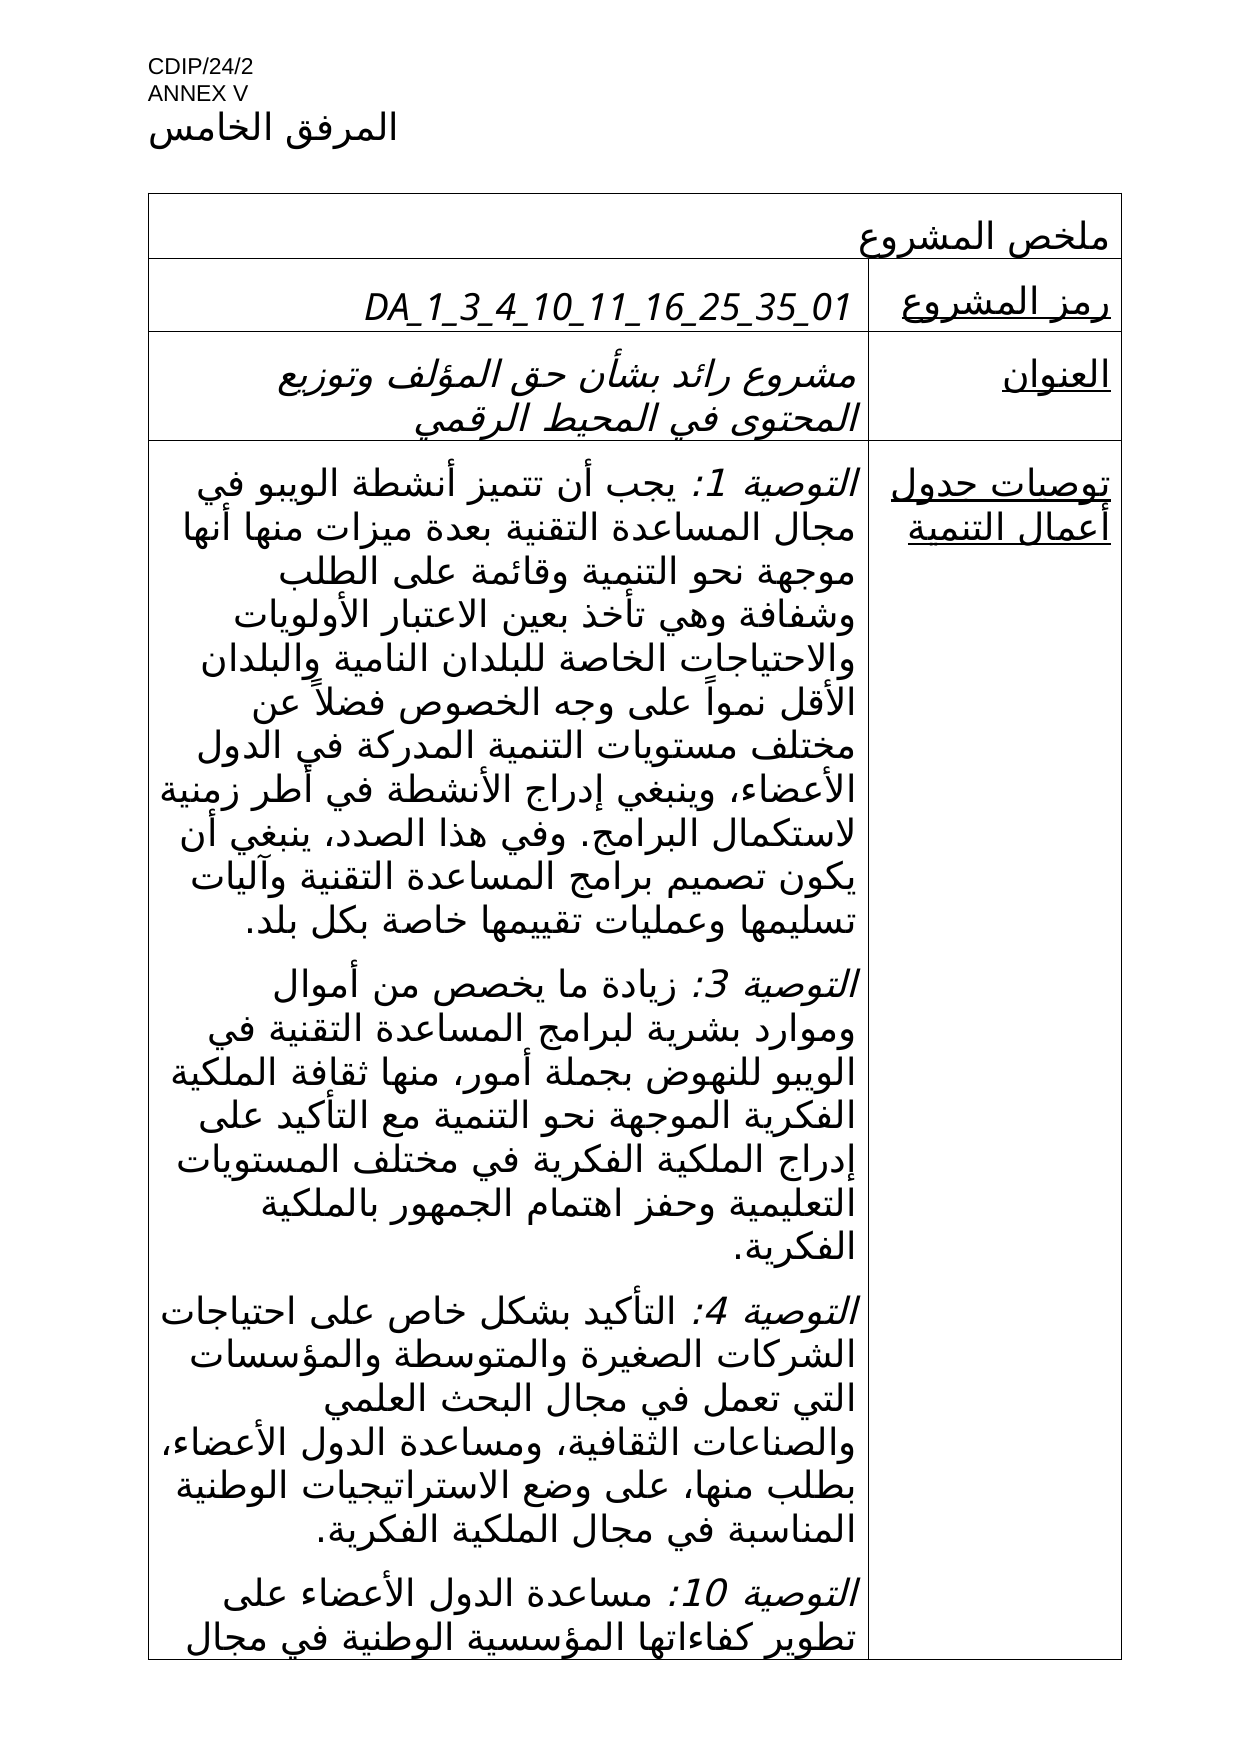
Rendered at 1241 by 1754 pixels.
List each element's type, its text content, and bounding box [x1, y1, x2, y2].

table_cell مشروع رائد بشأن حق المؤلف وتوزيع المحتوى في المحيط الرقمي [149, 332, 868, 440]
table_cell DA_1_3_4_10_11_16_25_35_01 [149, 259, 868, 331]
table_header ملخص المشروع [149, 194, 1121, 258]
table_cell العنوان [869, 332, 1121, 440]
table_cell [869, 441, 1121, 1659]
table_cell رمز المشروع [869, 259, 1121, 331]
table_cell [149, 441, 868, 1659]
